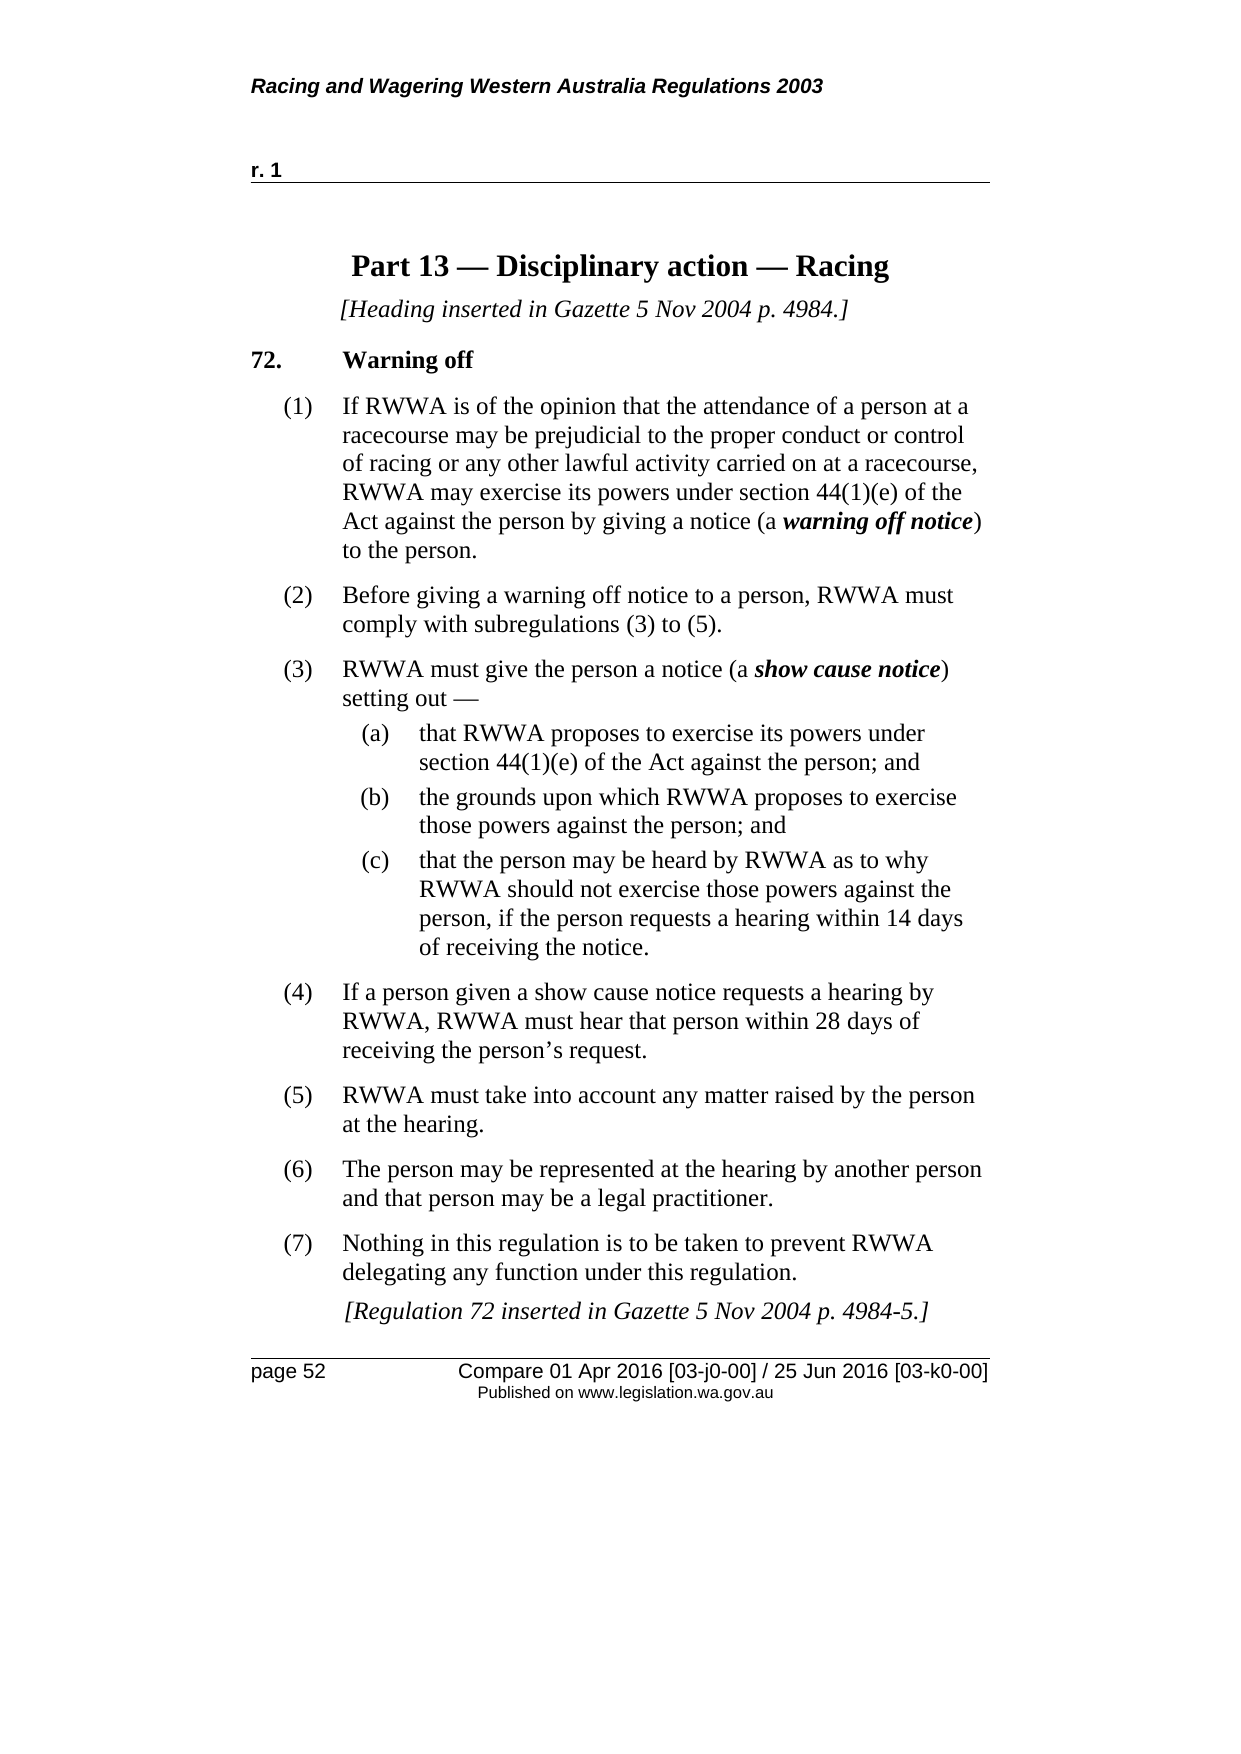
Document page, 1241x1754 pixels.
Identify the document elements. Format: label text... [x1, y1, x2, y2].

text (a) that RWWA proposes to exercise its powers under section 44(1)(e) of the Act against the person; and [251, 718, 990, 776]
text (6) The person may be represented at the hearing by another person and that person may be a legal practitioner. [251, 1154, 990, 1212]
subtitle [Heading inserted in Gazette 5 Nov 2004 p. 4984.] [251, 294, 990, 323]
text (4) If a person given a show cause notice requests a hearing by RWWA, RWWA must hear that person within 28 days of receiving the person’s request. [251, 977, 990, 1063]
text (b) the grounds upon which RWWA proposes to exercise those powers against the person; and [251, 782, 990, 839]
text (5) RWWA must take into account any matter raised by the person at the hearing. [251, 1080, 990, 1138]
text [Regulation 72 inserted in Gazette 5 Nov 2004 p. 4984-5.] [251, 1296, 990, 1325]
subtitle Part 13 — Disciplinary action — Racing [251, 247, 990, 283]
subtitle 72. Warning off [251, 346, 990, 374]
text (7) Nothing in this regulation is to be taken to prevent RWWA delegating any function under this regulation. [251, 1228, 990, 1286]
text (1) If RWWA is of the opinion that the attendance of a person at a racecourse may be prejudicial to the proper conduct or control of racing or any other lawful activity carried on at a racecourse, RWWA may exercise its powers under section 44(1)(e) of the Act against the person by giving a notice (a warning off notice) to the person. [251, 391, 990, 563]
text (2) Before giving a warning off notice to a person, RWWA must comply with subregulations (3) to (5). [251, 580, 990, 638]
text (c) that the person may be heard by RWWA as to why RWWA should not exercise those powers against the person, if the person requests a hearing within 14 days of receiving the notice. [251, 846, 990, 961]
text (3) RWWA must give the person a notice (a show cause notice) setting out — [251, 654, 990, 712]
